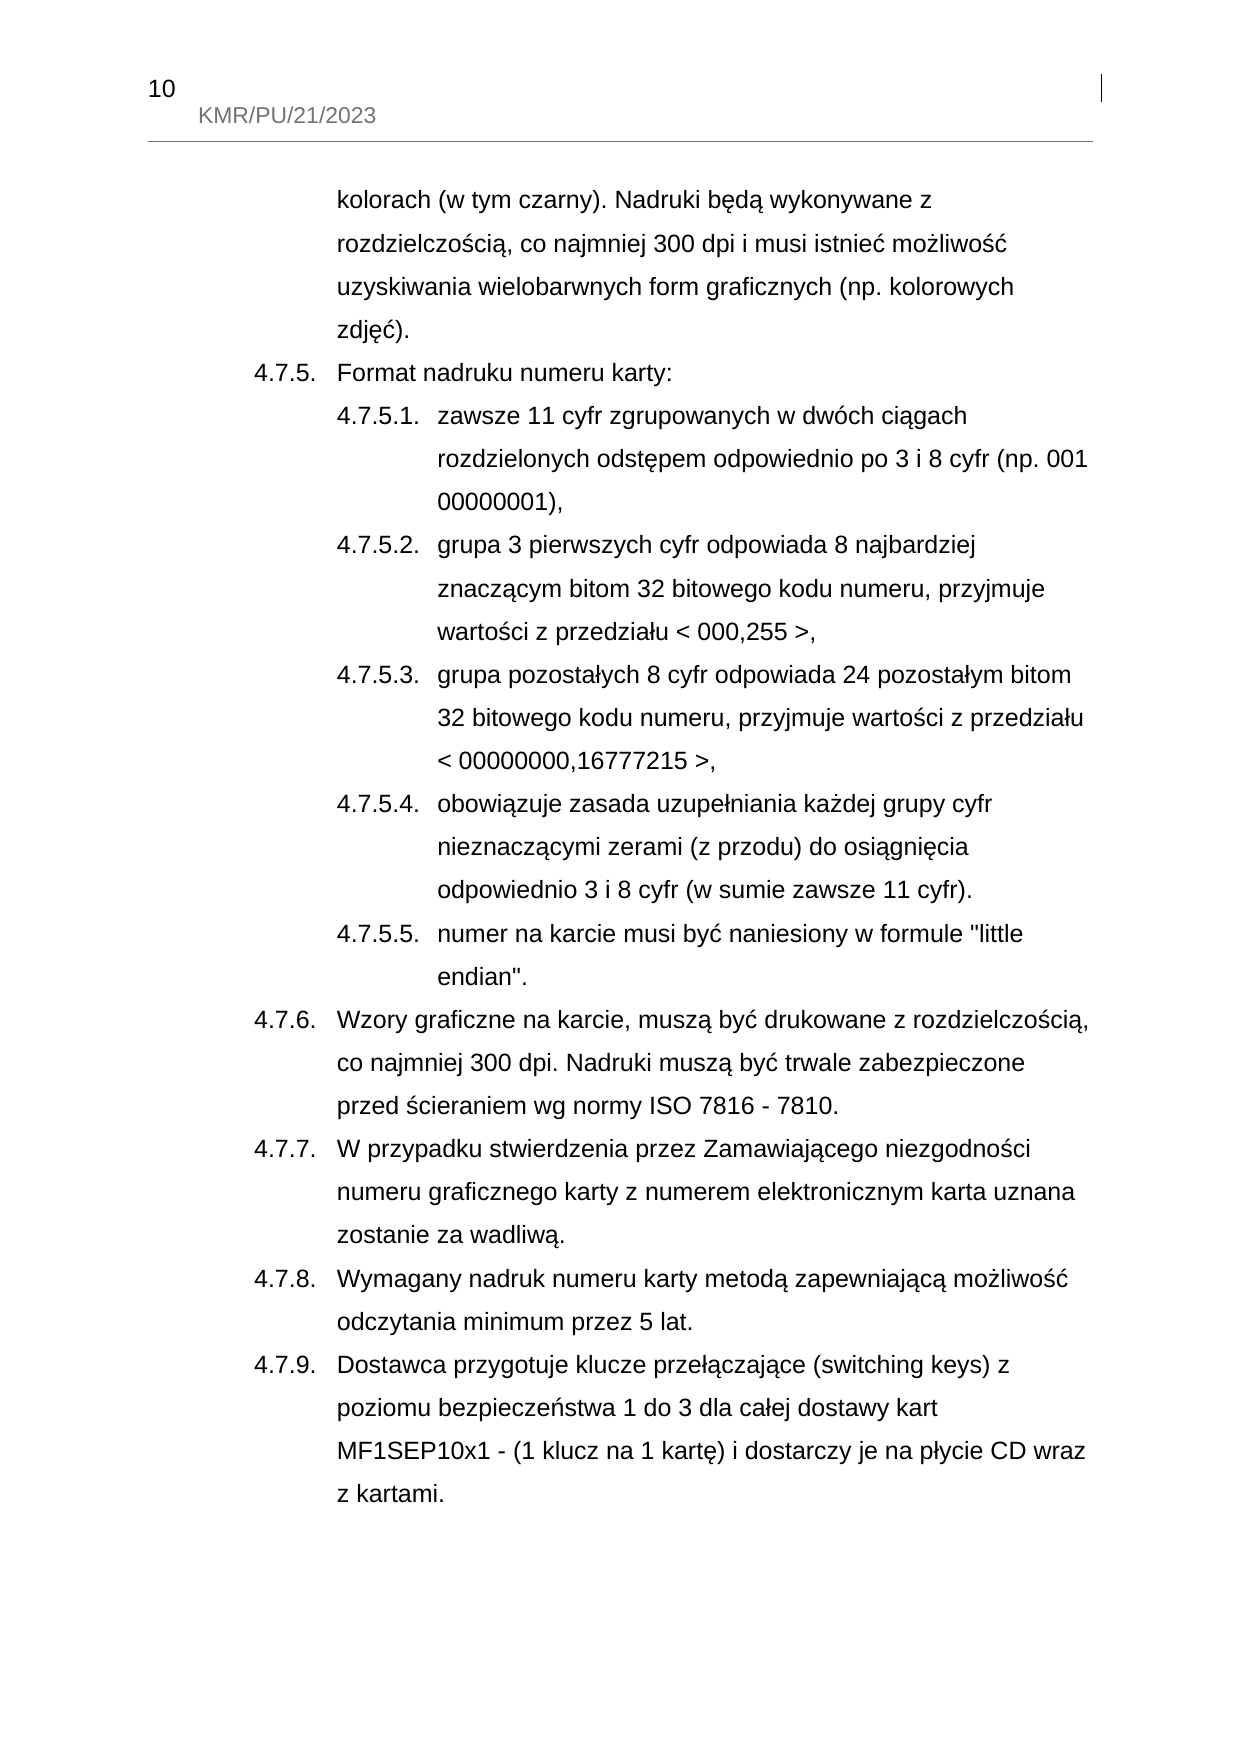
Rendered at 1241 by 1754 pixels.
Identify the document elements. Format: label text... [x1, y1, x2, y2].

list Wymagany nadruk numeru karty metodą zapewniającą możliwość odczytania minimum przez 5 lat. [254, 1263, 1093, 1335]
list grupa pozostałych 8 cyfr odpowiada 24 pozostałym bitom 32 bitowego kodu numeru, przyjmuje wartości z przedziału < 00000000,16777215 >, [337, 660, 1093, 775]
list numer na karcie musi być naniesiony w formule "little endian". [337, 918, 1093, 990]
list obowiązuje zasada uzupełniania każdej grupy cyfr nieznaczącymi zerami (z przodu) do osiągnięcia odpowiednio 3 i 8 cyfr (w sumie zawsze 11 cyfr). [337, 789, 1093, 904]
list zawsze 11 cyfr zgrupowanych w dwóch ciągach rozdzielonych odstępem odpowiednio po 3 i 8 cyfr (np. 001 00000001), [337, 401, 1093, 516]
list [254, 185, 1093, 343]
list W przypadku stwierdzenia przez Zamawiającego niezgodności numeru graficznego karty z numerem elektronicznym karta uznana zostanie za wadliwą. [254, 1134, 1093, 1249]
list Dostawca przygotuje klucze przełączające (switching keys) z poziomu bezpieczeństwa 1 do 3 dla całej dostawy kart MF1SEP10x1 - (1 klucz na 1 kartę) i dostarczy je na płycie CD wraz z kartami. [254, 1350, 1093, 1508]
list Format nadruku numeru karty: [254, 358, 1093, 387]
list Wzory graficzne na karcie, muszą być drukowane z rozdzielczością, co najmniej 300 dpi. Nadruki muszą być trwale zabezpieczone przed ścieraniem wg normy ISO 7816 - 7810. [254, 1005, 1093, 1120]
list grupa 3 pierwszych cyfr odpowiada 8 najbardziej znaczącym bitom 32 bitowego kodu numeru, przyjmuje wartości z przedziału < 000,255 >, [337, 530, 1093, 645]
